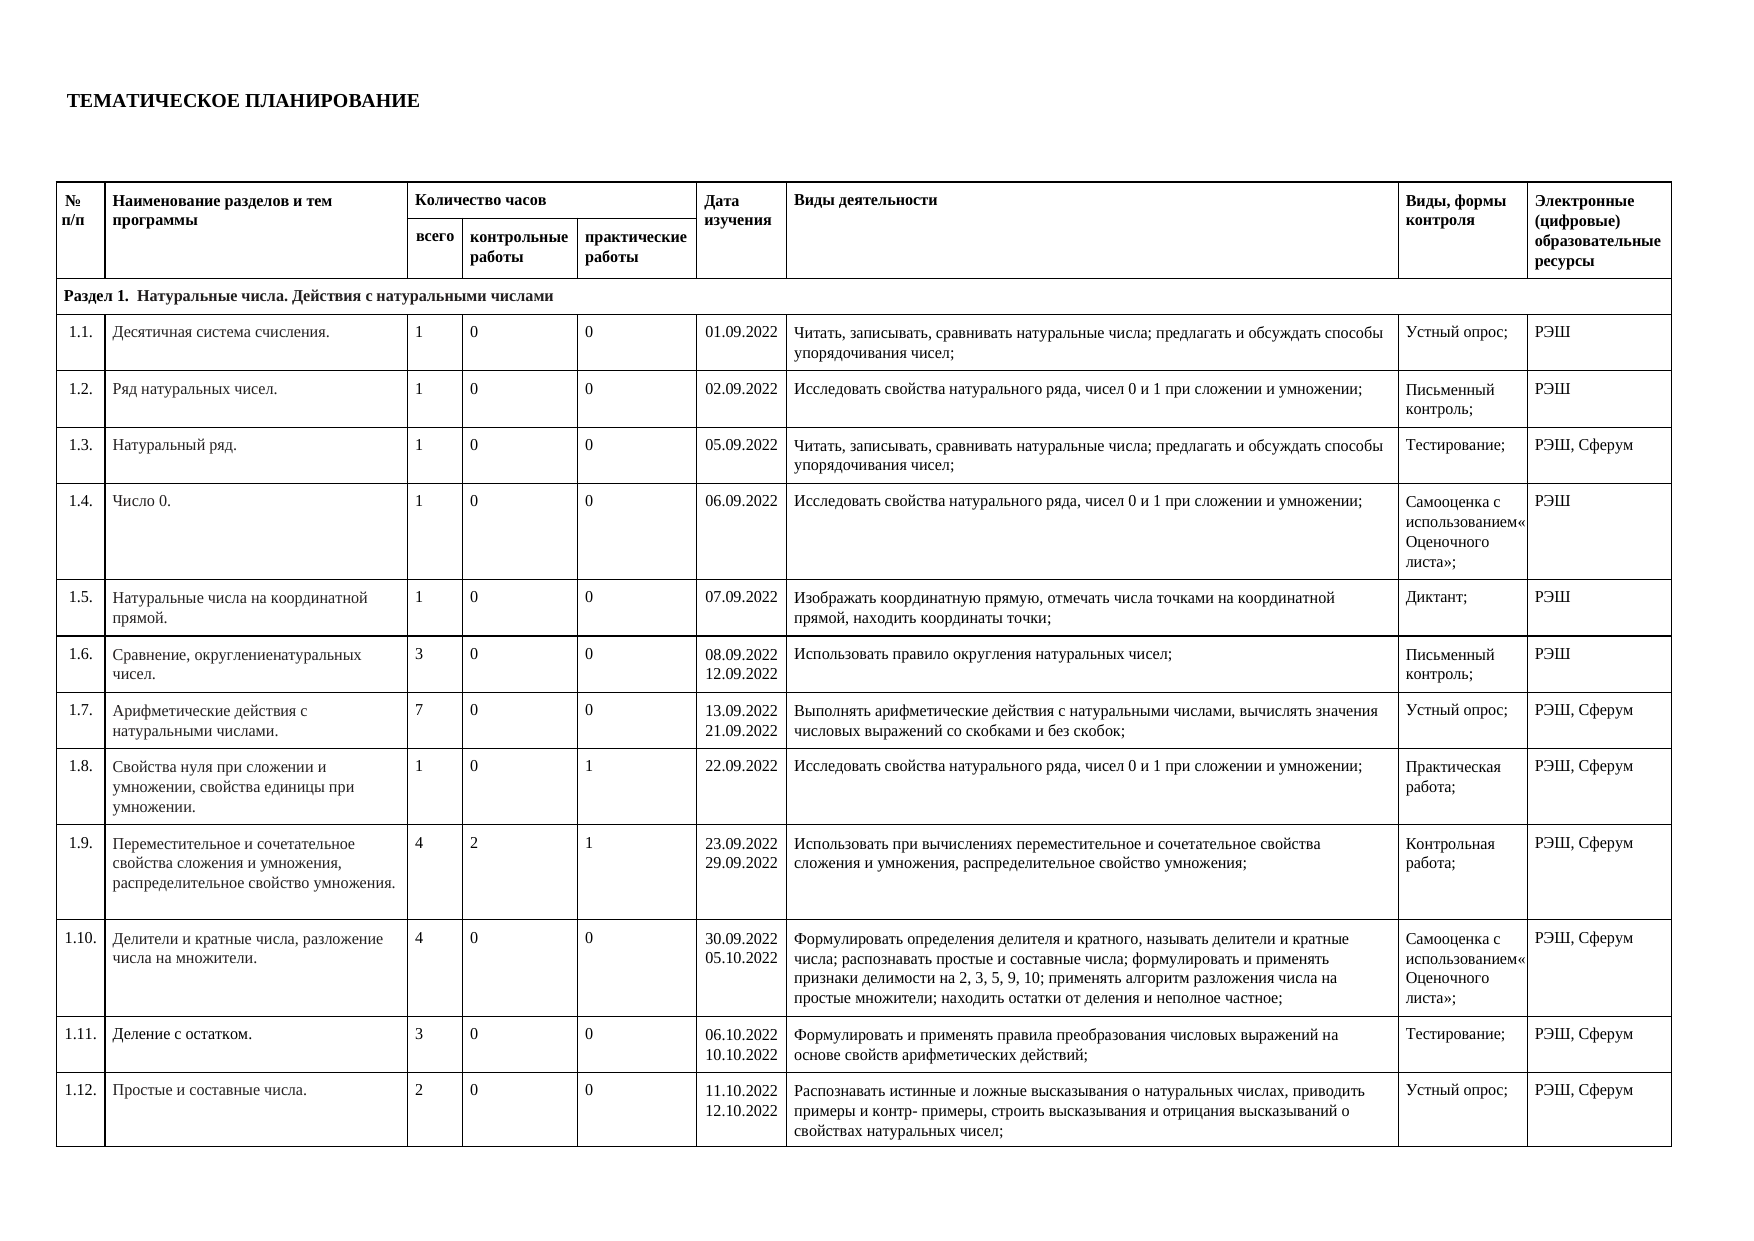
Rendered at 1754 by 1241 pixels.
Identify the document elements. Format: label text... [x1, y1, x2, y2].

table_cell 1.4. [57, 484, 104, 579]
table_cell 3 [408, 1017, 462, 1072]
table_cell Использовать при вычислениях переместительное и сочетательное свойства сложения и умножения, распределительное свойство умножения; [787, 825, 1398, 919]
table_header Виды, формы контроля [1399, 183, 1527, 278]
table_cell Самооценка с использованием«Оценочного листа»; [1399, 484, 1527, 579]
table_cell 0 [463, 749, 577, 824]
table_cell Арифметические действия с натуральными числами. [106, 693, 407, 748]
table_cell 1 [408, 749, 462, 824]
table_cell Контрольная работа; [1399, 825, 1527, 919]
table_cell 0 [578, 693, 696, 748]
table_cell 7 [408, 693, 462, 748]
table_cell Распознавать истинные и ложные высказывания о натуральных числах, приводить примеры и контр- примеры, строить высказывания и отрицания высказываний о свойствах натуральных чисел; [787, 1073, 1398, 1146]
table_cell 02.09.2022 [697, 371, 786, 427]
table_cell Переместительное и сочетательное свойства сложения и умножения, распределительное свойство умножения. [106, 825, 407, 919]
table_cell 1 [408, 371, 462, 427]
table_cell Формулировать определения делителя и кратного, называть делители и кратные числа; распознавать простые и составные числа; формулировать и применять признаки делимости на 2, 3, 5, 9, 10; применять алгоритм разложения числа на простые множители; находить остатки от деления и неполное частное; [787, 920, 1398, 1016]
table_header Наименование разделов и тем программы [106, 183, 407, 278]
table_cell 0 [463, 637, 577, 692]
table_cell Письменный контроль; [1399, 371, 1527, 427]
table_cell 4 [408, 825, 462, 919]
table_cell 1.5. [57, 580, 104, 635]
table_cell Самооценка с использованием«Оценочного листа»; [1399, 920, 1527, 1016]
table_cell Раздел 1. Натуральные числа. Действия с натуральными числами [57, 279, 1671, 314]
table_cell 0 [578, 1017, 696, 1072]
table_header Дата изучения [697, 183, 786, 278]
table_cell 0 [463, 580, 577, 635]
table_cell 1.6. [57, 637, 104, 692]
table_cell 11.10.2022 12.10.2022 [697, 1073, 786, 1146]
table_cell 0 [463, 428, 577, 483]
table_cell 06.10.2022 10.10.2022 [697, 1017, 786, 1072]
table_cell 0 [463, 693, 577, 748]
table_cell 23.09.2022 29.09.2022 [697, 825, 786, 919]
table_cell 1 [408, 580, 462, 635]
table_cell 30.09.2022 05.10.2022 [697, 920, 786, 1016]
table_cell 2 [408, 1073, 462, 1146]
table_cell 1.3. [57, 428, 104, 483]
table_cell РЭШ, Сферум [1528, 693, 1671, 748]
table_header № п/п [57, 183, 104, 278]
table_cell Исследовать свойства натурального ряда, чисел 0 и 1 при сложении и умножении; [787, 371, 1398, 427]
table_cell 1 [408, 484, 462, 579]
table_cell 0 [578, 371, 696, 427]
table_cell Свойства нуля при сложении и умножении, свойства единицы при умножении. [106, 749, 407, 824]
table_cell Тестирование; [1399, 428, 1527, 483]
table_cell 1 [578, 749, 696, 824]
table_cell РЭШ [1528, 484, 1671, 579]
table_header Электронные (цифровые) образовательные ресурсы [1528, 183, 1671, 278]
table_cell контрольные работы [463, 219, 577, 278]
table_cell РЭШ, Сферум [1528, 825, 1671, 919]
table_cell Число 0. [106, 484, 407, 579]
table_cell Выполнять арифметические действия с натуральными числами, вычислять значения числовых выражений со скобками и без скобок; [787, 693, 1398, 748]
table_cell 4 [408, 920, 462, 1016]
table_cell 0 [463, 315, 577, 370]
table_cell РЭШ [1528, 315, 1671, 370]
table_cell 0 [578, 484, 696, 579]
table_cell 0 [463, 484, 577, 579]
table_cell Ряд натуральных чисел. [106, 371, 407, 427]
table_cell РЭШ [1528, 637, 1671, 692]
table_cell 0 [463, 920, 577, 1016]
table_cell Простые и составные числа. [106, 1073, 407, 1146]
table_cell 0 [578, 428, 696, 483]
table_cell 1.10. [57, 920, 104, 1016]
table_cell 0 [463, 1073, 577, 1146]
table_cell 0 [578, 637, 696, 692]
table_cell Диктант; [1399, 580, 1527, 635]
table_cell 2 [463, 825, 577, 919]
table_cell Читать, записывать, сравнивать натуральные числа; предлагать и обсуждать способы упорядочивания чисел; [787, 428, 1398, 483]
table_cell Сравнение, округлениенатуральных чисел. [106, 637, 407, 692]
table_cell РЭШ, Сферум [1528, 428, 1671, 483]
table_cell 1.12. [57, 1073, 104, 1146]
table_cell 1.1. [57, 315, 104, 370]
table_cell РЭШ, Сферум [1528, 1017, 1671, 1072]
table_cell 0 [463, 371, 577, 427]
table_cell Изображать координатную прямую, отмечать числа точками на координатной прямой, находить координаты точки; [787, 580, 1398, 635]
table_cell Исследовать свойства натурального ряда, чисел 0 и 1 при сложении и умножении; [787, 749, 1398, 824]
table_cell 01.09.2022 [697, 315, 786, 370]
table_cell РЭШ, Сферум [1528, 1073, 1671, 1146]
table_cell 1 [408, 315, 462, 370]
table_cell 0 [578, 1073, 696, 1146]
table_header Количество часов [408, 183, 696, 218]
table_cell Формулировать и применять правила преобразования числовых выражений на основе свойств арифметических действий; [787, 1017, 1398, 1072]
table_cell 1.8. [57, 749, 104, 824]
table_cell Тестирование; [1399, 1017, 1527, 1072]
table_cell РЭШ [1528, 580, 1671, 635]
table_cell 1.2. [57, 371, 104, 427]
table_cell 3 [408, 637, 462, 692]
table_cell 0 [578, 920, 696, 1016]
table_cell практические работы [578, 219, 696, 278]
table_cell 0 [578, 315, 696, 370]
table_cell 1.11. [57, 1017, 104, 1072]
table_cell 1.9. [57, 825, 104, 919]
table_cell Устный опрос; [1399, 693, 1527, 748]
table_cell Натуральный ряд. [106, 428, 407, 483]
table_cell РЭШ, Сферум [1528, 749, 1671, 824]
table_cell Устный опрос; [1399, 315, 1527, 370]
table_cell 08.09.2022 12.09.2022 [697, 637, 786, 692]
table_cell 05.09.2022 [697, 428, 786, 483]
table_cell Деление с остатком. [106, 1017, 407, 1072]
table_cell 1.7. [57, 693, 104, 748]
table_cell Устный опрос; [1399, 1073, 1527, 1146]
table_cell Использовать правило округления натуральных чисел; [787, 637, 1398, 692]
table_cell Десятичная система счисления. [106, 315, 407, 370]
table_cell Исследовать свойства натурального ряда, чисел 0 и 1 при сложении и умножении; [787, 484, 1398, 579]
table_cell Натуральные числа на координатной прямой. [106, 580, 407, 635]
table_cell 1 [578, 825, 696, 919]
table_cell 1 [408, 428, 462, 483]
table_cell 13.09.2022 21.09.2022 [697, 693, 786, 748]
table_cell всего [408, 219, 462, 278]
table_cell 07.09.2022 [697, 580, 786, 635]
table_cell 0 [578, 580, 696, 635]
table_cell Читать, записывать, сравнивать натуральные числа; предлагать и обсуждать способы упорядочивания чисел; [787, 315, 1398, 370]
table_cell 22.09.2022 [697, 749, 786, 824]
table_cell Делители и кратные числа, разложение числа на множители. [106, 920, 407, 1016]
text ТЕМАТИЧЕСКОЕ ПЛАНИРОВАНИЕ [67, 90, 1684, 112]
table_cell Практическая работа; [1399, 749, 1527, 824]
table_cell РЭШ, Сферум [1528, 920, 1671, 1016]
table_cell 06.09.2022 [697, 484, 786, 579]
table_cell 0 [463, 1017, 577, 1072]
table_cell Письменный контроль; [1399, 637, 1527, 692]
table_cell РЭШ [1528, 371, 1671, 427]
table_header Виды деятельности [787, 183, 1398, 278]
